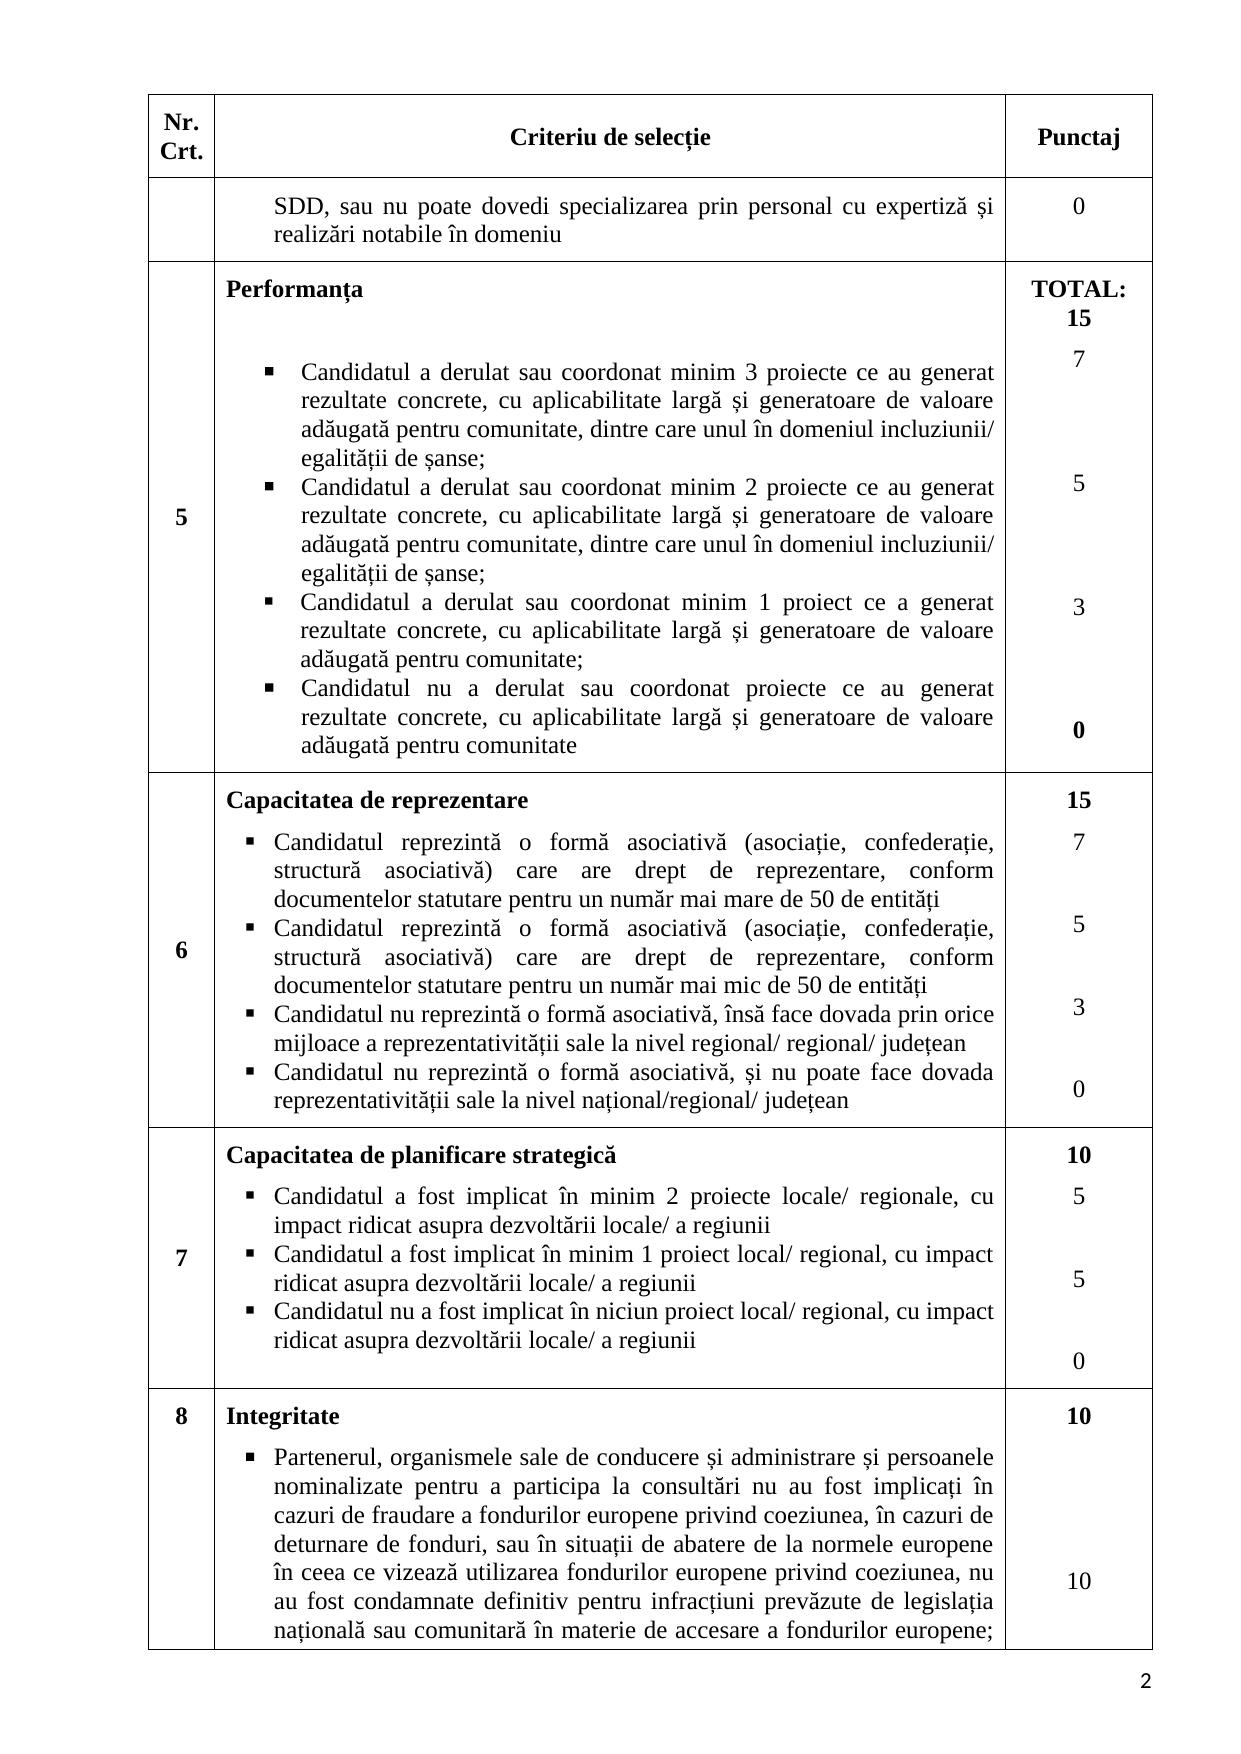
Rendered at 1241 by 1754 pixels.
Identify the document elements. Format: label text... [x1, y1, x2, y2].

table_cell 15 7 5 3 0 [1006, 773, 1152, 1127]
table_cell Performanța Candidatul a derulat sau coordonat minim 3 proiecte ce au generat rezultate concrete, cu aplicabilitate largă și generatoare de valoare adăugată pentru comunitate, dintre care unul în domeniul incluziunii/ egalității de șanse; Candidatul a derulat sau coordonat minim 2 proiecte ce au generat rezultate concrete, cu aplicabilitate largă și generatoare de valoare adăugată pentru comunitate, dintre care unul în domeniul incluziunii/ egalității de șanse; Candidatul a derulat sau coordonat minim 1 proiect ce a generat rezultate concrete, cu aplicabilitate largă și generatoare de valoare adăugată pentru comunitate; Candidatul nu a derulat sau coordonat proiecte ce au generat rezultate concrete, cu aplicabilitate largă și generatoare de valoare adăugată pentru comunitate [215, 262, 1005, 772]
table_cell 8 [149, 1389, 214, 1649]
table_header Punctaj [1006, 95, 1152, 177]
table_cell Capacitatea de reprezentare Candidatul reprezintă o formă asociativă (asociație, confederație, structură asociativă) care are drept de reprezentare, conform documentelor statutare pentru un număr mai mare de 50 de entități Candidatul reprezintă o formă asociativă (asociație, confederație, structură asociativă) care are drept de reprezentare, conform documentelor statutare pentru un număr mai mic de 50 de entități Candidatul nu reprezintă o formă asociativă, însă face dovada prin orice mijloace a reprezentativității sale la nivel regional/ regional/ județean Candidatul nu reprezintă o formă asociativă, și nu poate face dovada reprezentativității sale la nivel național/regional/ județean [215, 773, 1005, 1127]
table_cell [215, 178, 1005, 261]
table_cell 10 5 5 0 [1006, 1128, 1152, 1388]
table_cell 6 [149, 773, 214, 1127]
table_cell 10 10 [1006, 1389, 1152, 1649]
table_cell 7 [149, 1128, 214, 1388]
table_cell Capacitatea de planificare strategică Candidatul a fost implicat în minim 2 proiecte locale/ regionale, cu impact ridicat asupra dezvoltării locale/ a regiunii Candidatul a fost implicat în minim 1 proiect local/ regional, cu impact ridicat asupra dezvoltării locale/ a regiunii Candidatul nu a fost implicat în niciun proiect local/ regional, cu impact ridicat asupra dezvoltării locale/ a regiunii [215, 1128, 1005, 1388]
table_cell 5 [149, 262, 214, 772]
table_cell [215, 1389, 1005, 1649]
table_cell TOTAL: 15 7 5 3 0 [1006, 262, 1152, 772]
table_cell TOTAL: 10 7 3 0 [1006, 178, 1152, 261]
table_header Criteriu de selecție [215, 95, 1005, 177]
table_header Nr. Crt. [149, 95, 214, 177]
table_cell 4 [149, 178, 214, 261]
